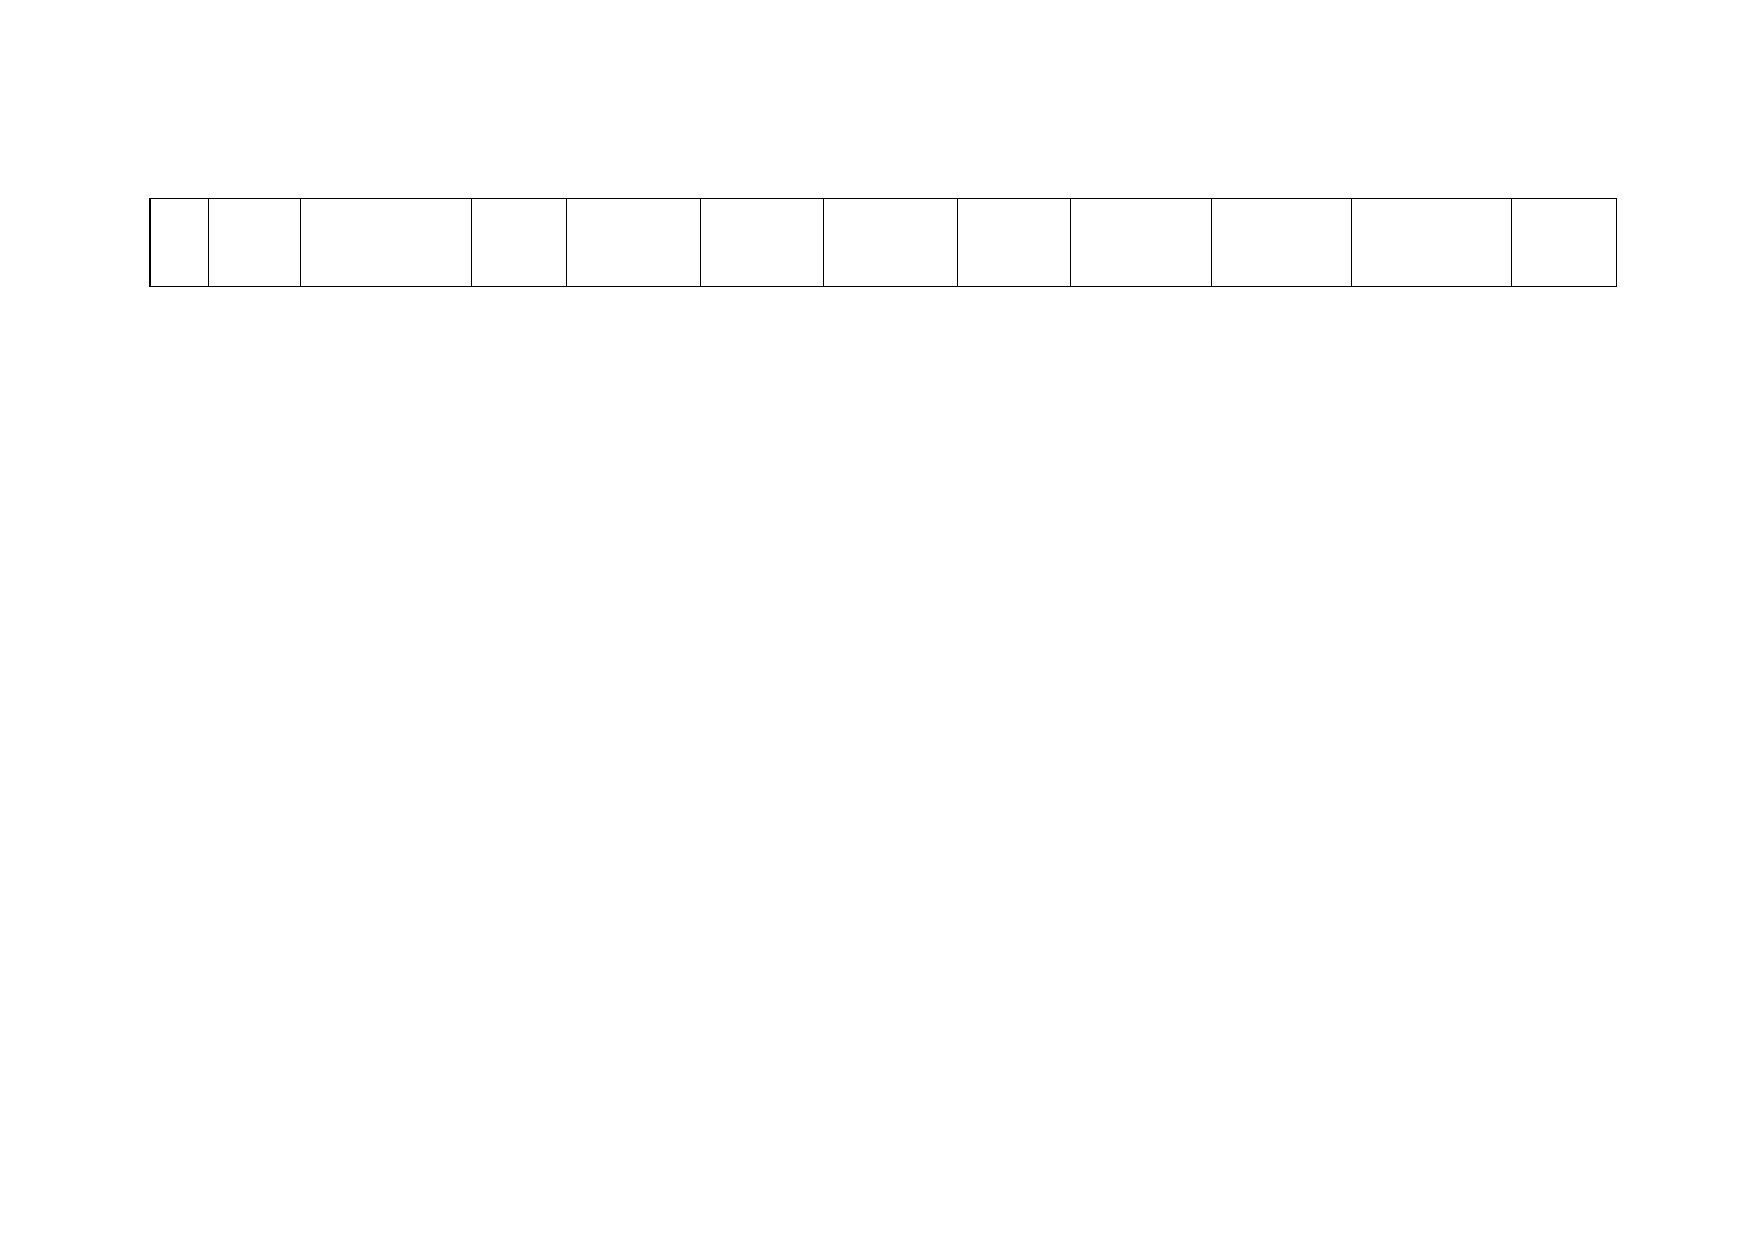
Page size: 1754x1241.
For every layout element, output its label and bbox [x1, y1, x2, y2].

table_cell [1352, 199, 1511, 286]
table_cell [1212, 199, 1351, 286]
table_cell [824, 199, 957, 286]
table_cell [209, 199, 300, 286]
table_cell [1512, 199, 1616, 286]
table_cell [958, 199, 1070, 286]
table_cell [567, 199, 700, 286]
table_cell [1071, 199, 1211, 286]
table_cell [472, 199, 566, 286]
table_cell [151, 199, 208, 286]
table_cell [701, 199, 823, 286]
table_cell [301, 199, 471, 286]
